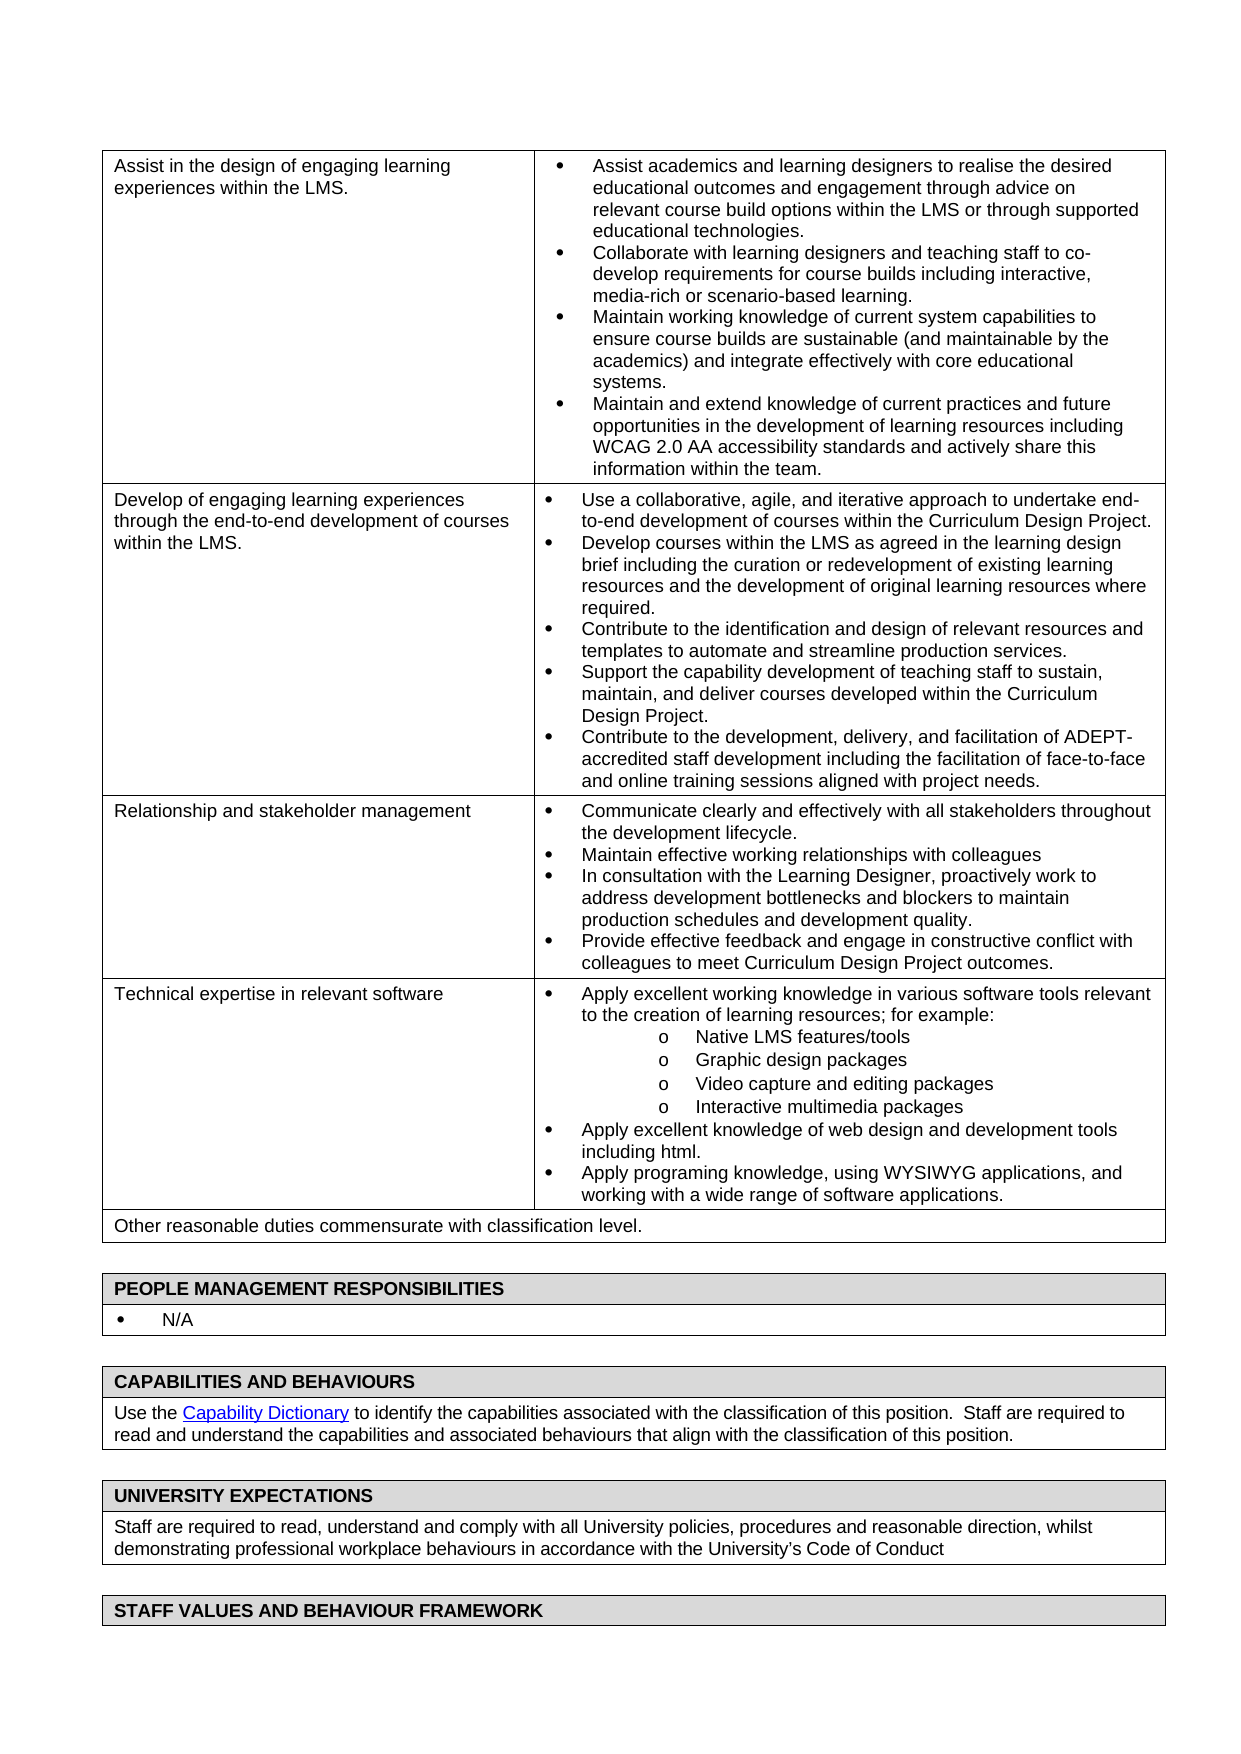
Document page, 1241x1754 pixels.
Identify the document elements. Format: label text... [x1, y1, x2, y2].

table_cell Staff are required to read, understand and comply with all University policies, procedures and reasonable direction, whilst demonstrating professional workplace behaviours in accordance with the University’s Code of Conduct [103, 1512, 1165, 1563]
table_cell Communicate clearly and effectively with all stakeholders throughout the development lifecycle. Maintain effective working relationships with colleagues In consultation with the Learning Designer, proactively work to address development bottlenecks and blockers to maintain production schedules and development quality. Provide effective feedback and engage in constructive conflict with colleagues to meet Curriculum Design Project outcomes. [535, 796, 1165, 977]
table_cell Use a collaborative, agile, and iterative approach to undertake end-to-end development of courses within the Curriculum Design Project. Develop courses within the LMS as agreed in the learning design brief including the curation or redevelopment of existing learning resources and the development of original learning resources where required. Contribute to the identification and design of relevant resources and templates to automate and streamline production services. Support the capability development of teaching staff to sustain, maintain, and deliver courses developed within the Curriculum Design Project. Contribute to the development, delivery, and facilitation of ADEPT-accredited staff development including the facilitation of face-to-face and online training sessions aligned with project needs. [535, 484, 1165, 795]
table_cell Assist in the design of engaging learning experiences within the LMS. [103, 151, 534, 483]
table_cell Use the Capability Dictionary to identify the capabilities associated with the classification of this position. Staff are required to read and understand the capabilities and associated behaviours that align with the classification of this position. [103, 1398, 1165, 1449]
table_header PEOPLE MANAGEMENT RESPONSIBILITIES [103, 1274, 1165, 1304]
table_cell Apply excellent working knowledge in various software tools relevant to the creation of learning resources; for example: Native LMS features/tools Graphic design packages Video capture and editing packages Interactive multimedia packages Apply excellent knowledge of web design and development tools including html. Apply programing knowledge, using WYSIWYG applications, and working with a wide range of software applications. [535, 979, 1165, 1209]
table_cell Technical expertise in relevant software [103, 979, 534, 1209]
table_cell Other reasonable duties commensurate with classification level. [103, 1210, 1165, 1242]
table_header CAPABILITIES AND BEHAVIOURS [103, 1367, 1165, 1397]
table_cell N/A [103, 1305, 1165, 1335]
table_cell Develop of engaging learning experiences through the end-to-end development of courses within the LMS. [103, 484, 534, 795]
table_header STAFF VALUES AND BEHAVIOUR FRAMEWORK [103, 1596, 1165, 1625]
table_cell Relationship and stakeholder management [103, 796, 534, 977]
table_header UNIVERSITY EXPECTATIONS [103, 1481, 1165, 1511]
table_cell [535, 151, 1165, 483]
